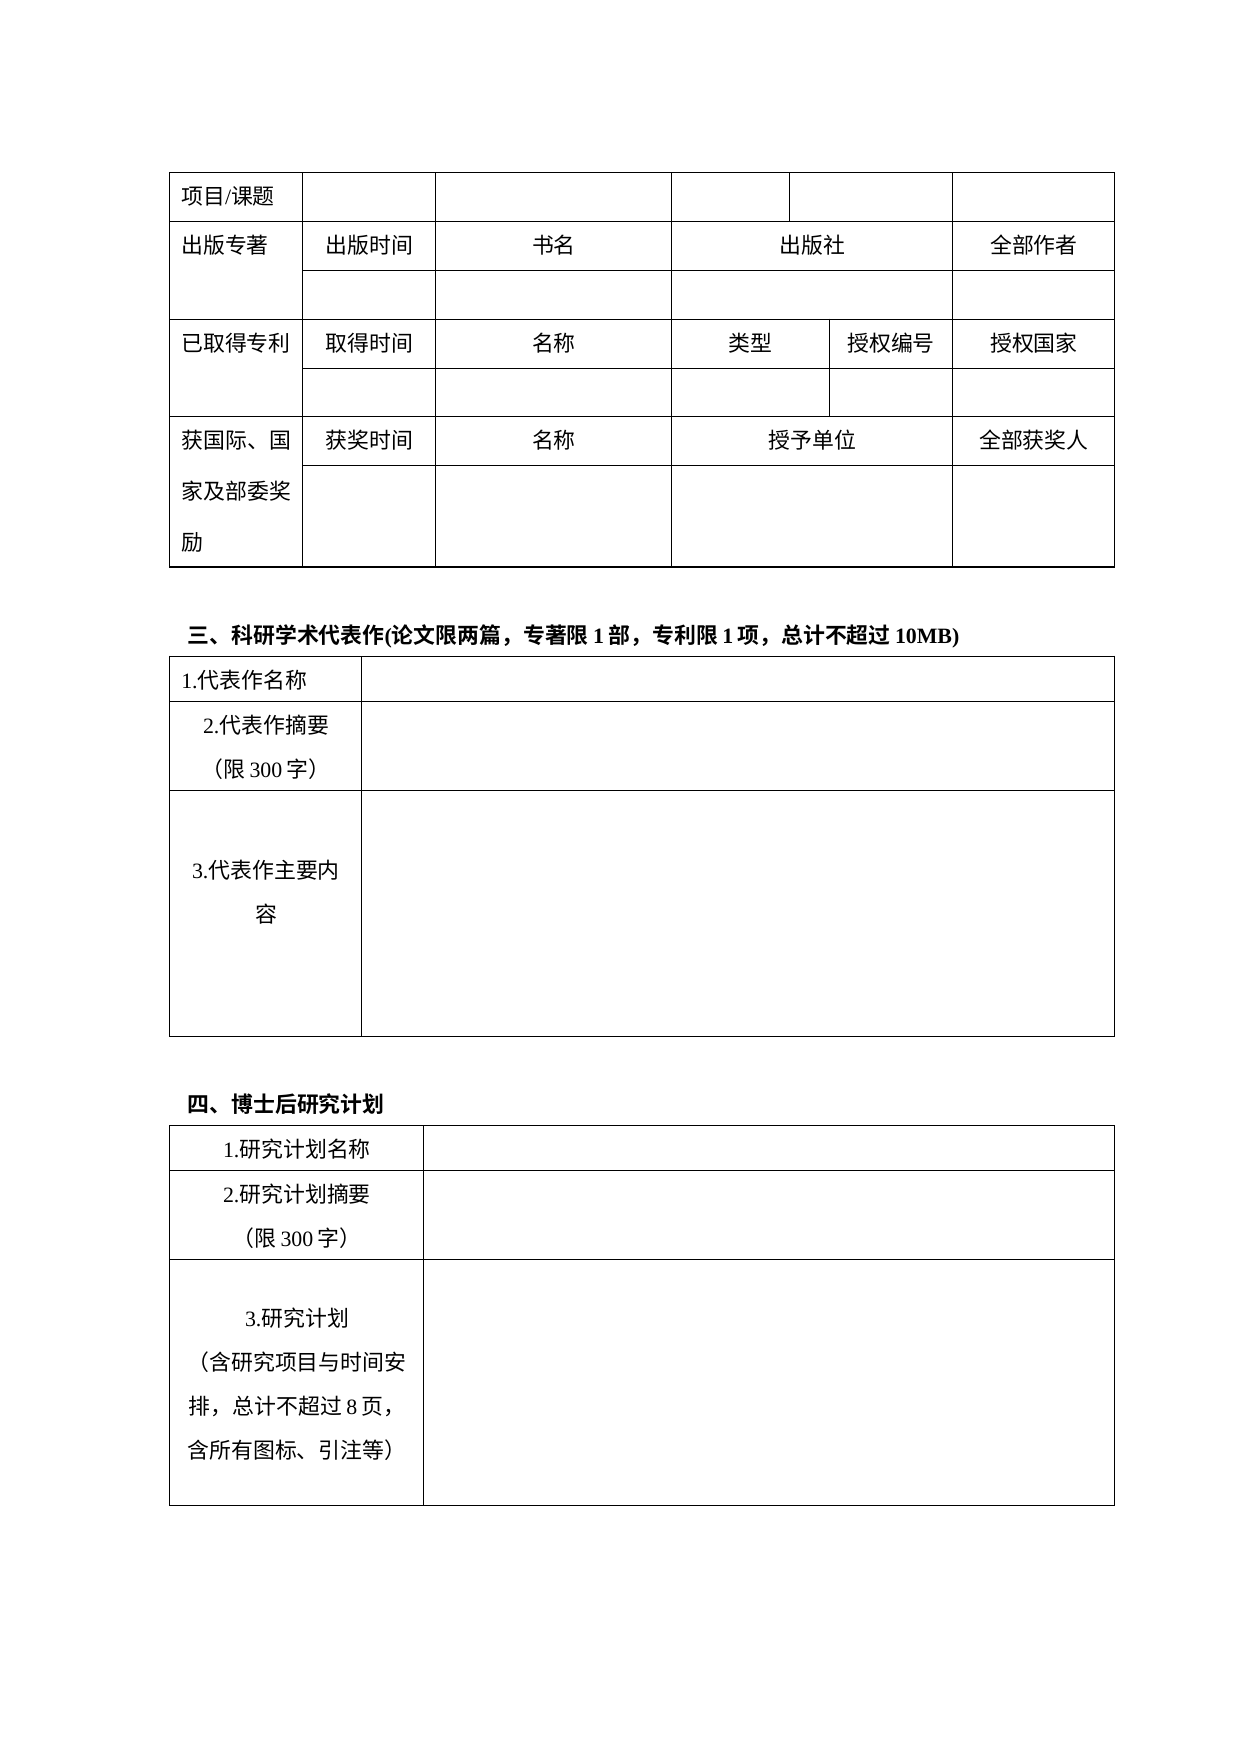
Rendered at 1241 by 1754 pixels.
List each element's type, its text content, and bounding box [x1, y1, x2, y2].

table_cell [953, 466, 1114, 566]
table_cell [953, 173, 1114, 221]
table_cell 全部作者 [953, 222, 1114, 270]
table_cell 出版专著 [170, 222, 302, 318]
table_cell [436, 369, 671, 416]
table_header [424, 1126, 1114, 1170]
table_cell [303, 271, 435, 318]
table_cell [303, 173, 435, 221]
table_header [362, 657, 1114, 701]
table_cell 获奖时间 [303, 417, 435, 465]
table_cell [672, 466, 952, 566]
table_cell 3.研究计划 （含研究项目与时间安排，总计不超过8页，含所有图标、引注等） [170, 1260, 423, 1505]
table_cell [436, 466, 671, 566]
table_cell [436, 271, 671, 318]
text 三、科研学术代表作(论文限两篇，专著限1部，专利限1项，总计不超过10MB) [187, 611, 1053, 656]
table_cell 授权国家 [953, 320, 1114, 367]
table_cell [953, 369, 1114, 416]
table_cell 获国际、国家及部委奖励 [170, 417, 302, 566]
table_cell 3.代表作主要内容 [170, 791, 361, 1036]
table_cell [953, 271, 1114, 318]
table_cell 名称 [436, 417, 671, 465]
table_cell 类型 [672, 320, 829, 367]
table_cell 2.代表作摘要（限300字） [170, 702, 361, 790]
table_cell [424, 1260, 1114, 1505]
table_cell 取得时间 [303, 320, 435, 367]
table_cell [672, 369, 829, 416]
table_cell 名称 [436, 320, 671, 367]
table_cell [362, 702, 1114, 790]
table_header 1.研究计划名称 [170, 1126, 423, 1170]
table_cell 国家或部级项目/课题 [170, 173, 302, 221]
table_header 1.代表作名称 [170, 657, 361, 701]
table_cell 已取得专利 [170, 320, 302, 416]
table_cell 书名 [436, 222, 671, 270]
table_cell [303, 466, 435, 566]
table_cell [672, 173, 789, 221]
table_cell [830, 369, 952, 416]
text 四、博士后研究计划 [187, 1081, 1053, 1125]
table_cell 出版时间 [303, 222, 435, 270]
table_cell [672, 271, 952, 318]
table_cell 全部获奖人 [953, 417, 1114, 465]
table_cell [424, 1171, 1114, 1259]
table_cell 出版社 [672, 222, 952, 270]
table_cell 授权编号 [830, 320, 952, 367]
table_cell [303, 369, 435, 416]
table_cell [362, 791, 1114, 1036]
table_cell [790, 173, 952, 221]
table_cell [436, 173, 671, 221]
table_cell 2.研究计划摘要 （限300字） [170, 1171, 423, 1259]
table_cell 授予单位 [672, 417, 952, 465]
